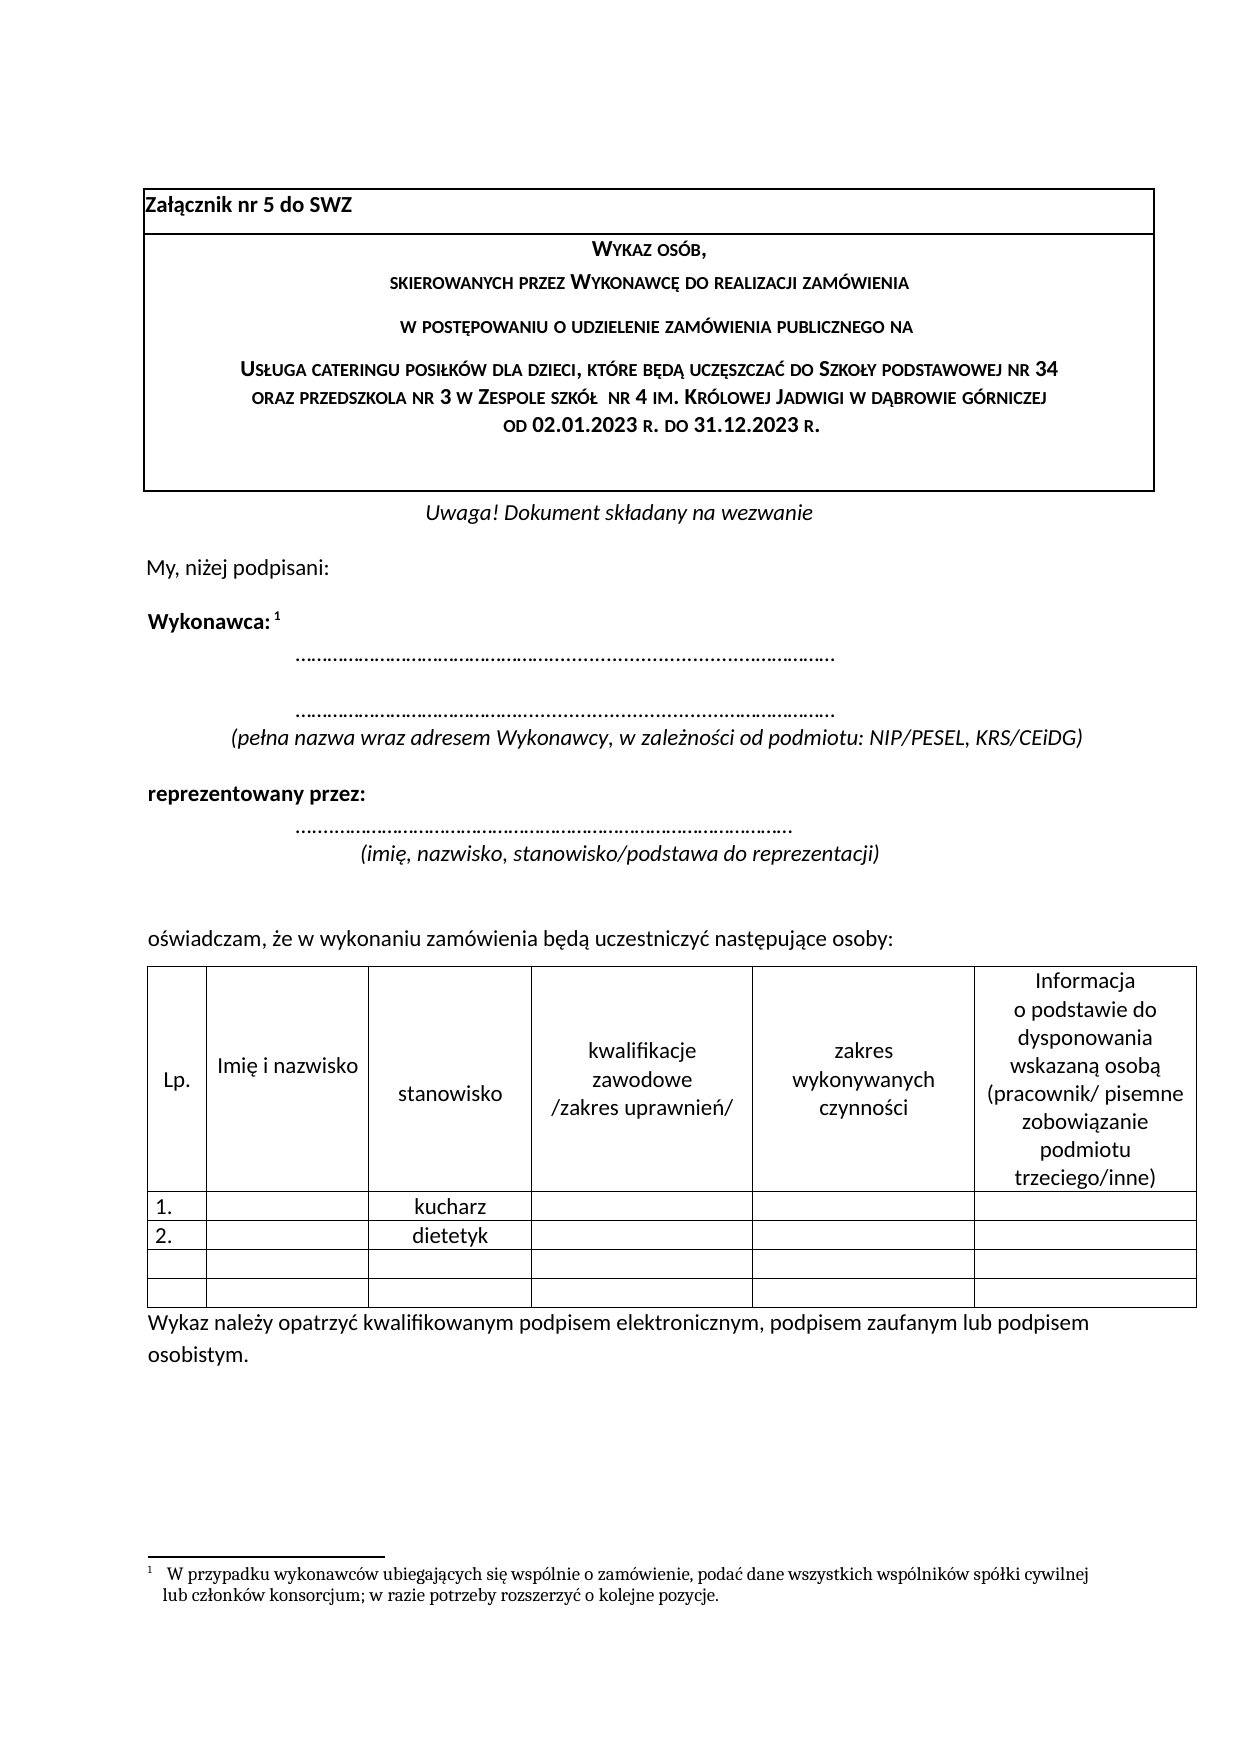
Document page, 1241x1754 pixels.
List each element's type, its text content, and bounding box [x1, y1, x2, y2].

table_cell [532, 1250, 752, 1278]
table_cell [207, 1250, 368, 1278]
table_cell [753, 1279, 974, 1307]
table_header kwalifikacje zawodowe /zakres uprawnień/ [532, 967, 752, 1191]
text (imię, nazwisko, stanowisko/podstawa do reprezentacji) [148, 839, 1093, 868]
table_cell [369, 1279, 531, 1307]
table_cell 1. [148, 1192, 206, 1220]
text …....…………………………………………………………………………… [221, 812, 1093, 839]
text Wykonawca: [148, 607, 1093, 635]
table_header Informacja o podstawie do dysponowania wskazaną osobą (pracownik/ pisemne zobowiązanie podmiotu trzeciego/inne) [975, 967, 1196, 1191]
table_cell [207, 1221, 368, 1249]
text reprezentowany przez: [148, 779, 1093, 807]
table_header zakres wykonywanych czynności [753, 967, 974, 1191]
table_cell Wykaz osób, skierowanych przez Wykonawcę do realizacji zamówienia w postępowaniu o udzielenie zamówienia publicznego na Usługa cateringu posiłków dla dzieci, które będą uczęszczać do Szkoły podstawowej nr 34 oraz przedszkola nr 3 w Zespole szkół nr 4 im. Królowej Jadwigi w dąbrowie górniczej od 02.01.2023 r. do 31.12.2023 r. [145, 235, 1153, 490]
table_cell [753, 1221, 974, 1249]
table_cell [369, 1250, 531, 1278]
text ……………………………………....................................………………… [295, 695, 1093, 723]
table_cell [753, 1250, 974, 1278]
table_cell [532, 1221, 752, 1249]
table_header Załącznik nr 5 do SWZ [145, 190, 1153, 232]
text oświadczam, że w wykonaniu zamówienia będą uczestniczyć następujące osoby: [148, 924, 1093, 952]
text Wykaz należy opatrzyć kwalifikowanym podpisem elektronicznym, podpisem zaufanym lub podpisem osobistym. [148, 1308, 1093, 1368]
table_cell [975, 1279, 1196, 1307]
table_cell [148, 1279, 206, 1307]
text (pełna nazwa wraz adresem Wykonawcy, w zależności od podmiotu: NIP/PESEL, KRS/CEiDG) [148, 723, 1093, 751]
table_cell 2. [148, 1221, 206, 1249]
table_header stanowisko [369, 967, 531, 1191]
table_cell dietetyk [369, 1221, 531, 1249]
table_cell [753, 1192, 974, 1220]
text My, niżej podpisani: [146, 553, 1093, 581]
table_cell [148, 1250, 206, 1278]
text …………………………………………....................................…………… [295, 639, 1093, 667]
text Uwaga! Dokument składany na wezwanie [146, 498, 1093, 526]
table_cell [975, 1221, 1196, 1249]
table_header Imię i nazwisko [207, 967, 368, 1191]
table_cell [975, 1250, 1196, 1278]
table_cell [532, 1279, 752, 1307]
table_cell [532, 1192, 752, 1220]
table_cell [207, 1279, 368, 1307]
table_cell [207, 1192, 368, 1220]
table_header Lp. [148, 967, 206, 1191]
table_cell [975, 1192, 1196, 1220]
table_cell kucharz [369, 1192, 531, 1220]
